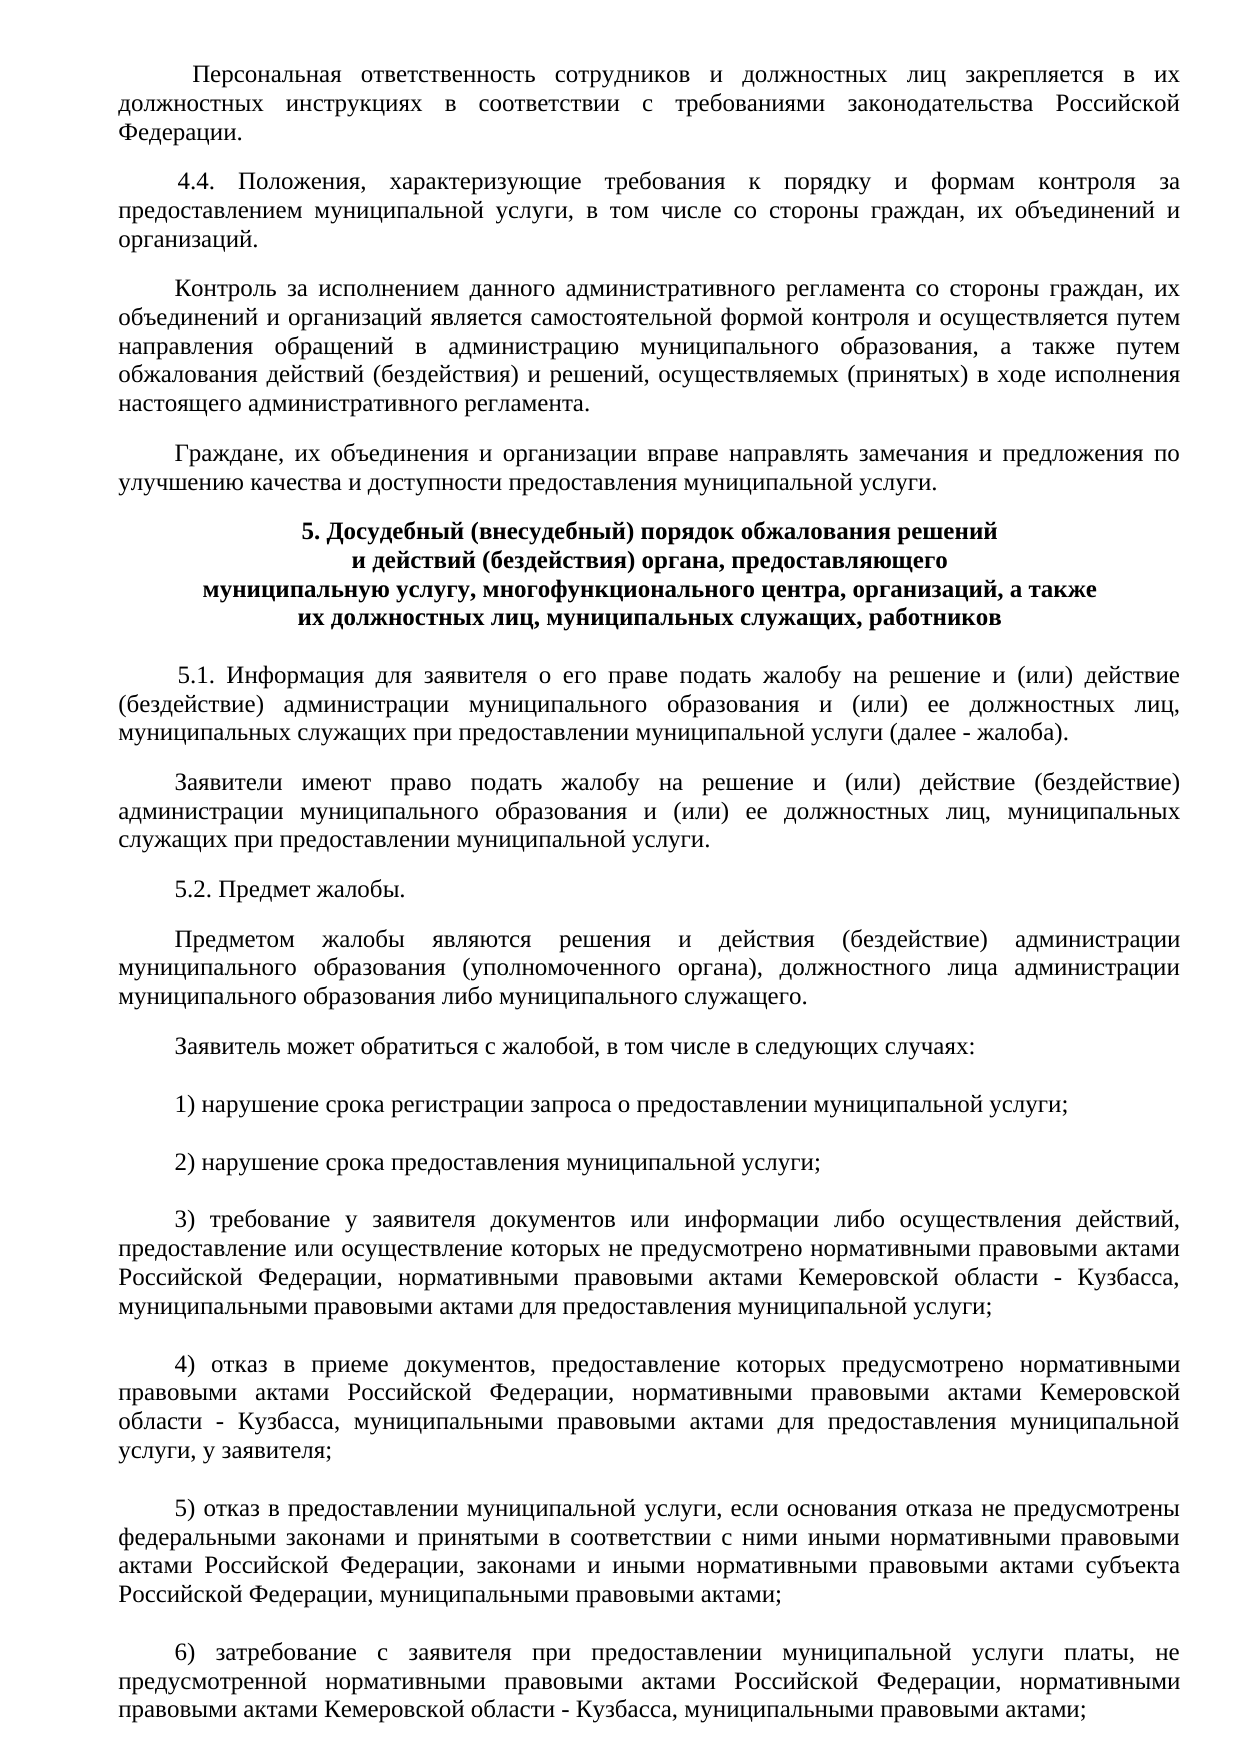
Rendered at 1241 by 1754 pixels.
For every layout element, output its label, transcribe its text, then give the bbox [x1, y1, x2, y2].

text 5) отказ в предоставлении муниципальной услуги, если основания отказа не предусмотрены федеральными законами и принятыми в соответствии с ними иными нормативными правовыми актами Российской Федерации, законами и иными нормативными правовыми актами субъекта Российской Федерации, муниципальными правовыми актами; [118, 1493, 1181, 1608]
text 6) затребование с заявителя при предоставлении муниципальной услуги платы, не предусмотренной нормативными правовыми актами Российской Федерации, нормативными правовыми актами Кемеровской области - Кузбасса, муниципальными правовыми актами; [118, 1637, 1181, 1723]
text Заявители имеют право подать жалобу на решение и (или) действие (бездействие) администрации муниципального образования и (или) ее должностных лиц, муниципальных служащих при предоставлении муниципальной услуги. [118, 767, 1181, 853]
title 5. Досудебный (внесудебный) порядок обжалования решений [118, 516, 1181, 545]
text 4) отказ в приеме документов, предоставление которых предусмотрено нормативными правовыми актами Российской Федерации, нормативными правовыми актами Кемеровской области - Кузбасса, муниципальными правовыми актами для предоставления муниципальной услуги, у заявителя; [118, 1349, 1181, 1464]
title и действий (бездействия) органа, предоставляющего [118, 545, 1181, 574]
text Персональная ответственность сотрудников и должностных лиц закрепляется в их должностных инструкциях в соответствии с требованиями законодательства Российской Федерации. [118, 59, 1181, 145]
text Предметом жалобы являются решения и действия (бездействие) администрации муниципального образования (уполномоченного органа), должностного лица администрации муниципального образования либо муниципального служащего. [118, 924, 1181, 1010]
text Заявитель может обратиться с жалобой, в том числе в следующих случаях: [118, 1031, 1181, 1059]
text 3) требование у заявителя документов или информации либо осуществления действий, предоставление или осуществление которых не предусмотрено нормативными правовыми актами Российской Федерации, нормативными правовыми актами Кемеровской области - Кузбасса, муниципальными правовыми актами для предоставления муниципальной услуги; [118, 1204, 1181, 1319]
text 1) нарушение срока регистрации запроса о предоставлении муниципальной услуги; [118, 1089, 1181, 1117]
title их должностных лиц, муниципальных служащих, работников [118, 602, 1181, 631]
text Граждане, их объединения и организации вправе направлять замечания и предложения по улучшению качества и доступности предоставления муниципальной услуги. [118, 438, 1181, 495]
text 2) нарушение срока предоставления муниципальной услуги; [118, 1147, 1181, 1175]
text Контроль за исполнением данного административного регламента со стороны граждан, их объединений и организаций является самостоятельной формой контроля и осуществляется путем направления обращений в администрацию муниципального образования, а также путем обжалования действий (бездействия) и решений, осуществляемых (принятых) в ходе исполнения настоящего административного регламента. [118, 273, 1181, 417]
title муниципальную услугу, многофункционального центра, организаций, а также [118, 574, 1181, 602]
text 4.4. Положения, характеризующие требования к порядку и формам контроля за предоставлением муниципальной услуги, в том числе со стороны граждан, их объединений и организаций. [118, 166, 1181, 252]
text 5.1. Информация для заявителя о его праве подать жалобу на решение и (или) действие (бездействие) администрации муниципального образования и (или) ее должностных лиц, муниципальных служащих при предоставлении муниципальной услуги (далее - жалоба). [118, 660, 1181, 746]
text 5.2. Предмет жалобы. [118, 874, 1181, 903]
